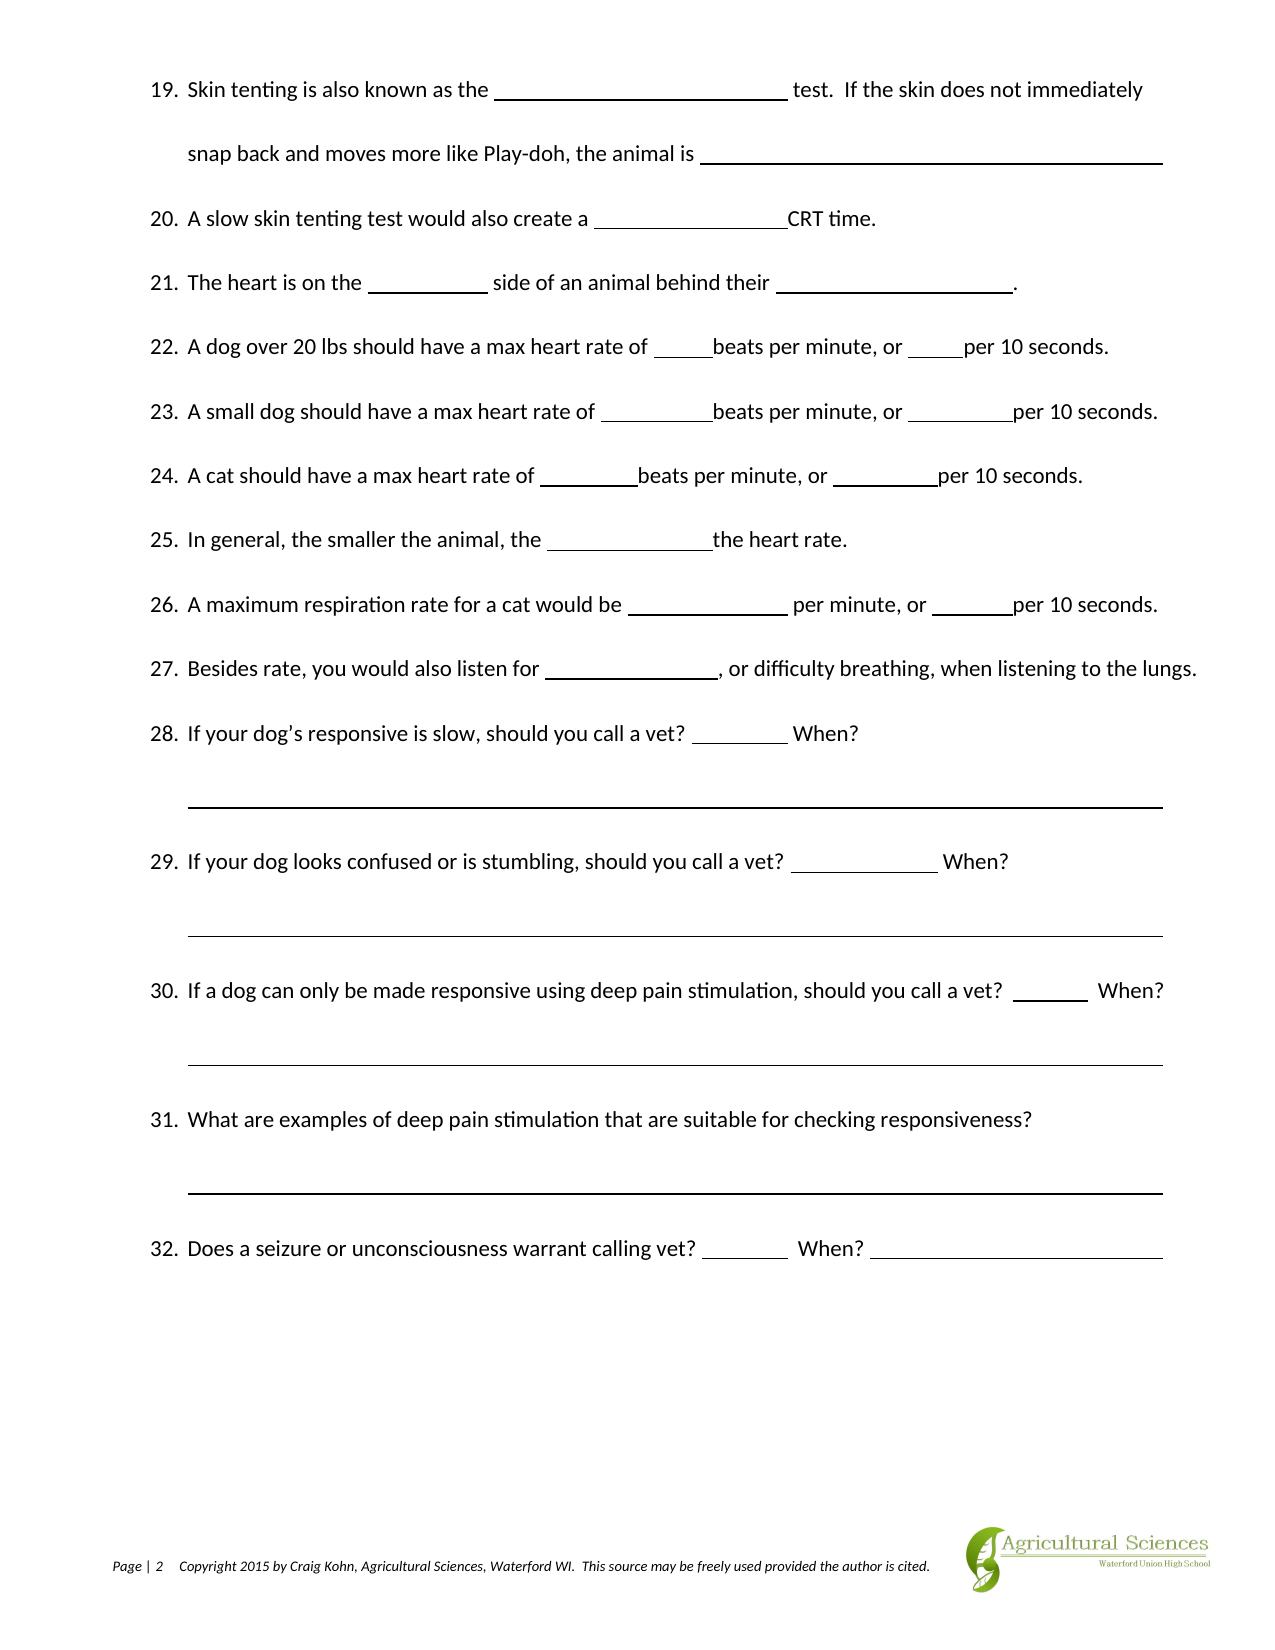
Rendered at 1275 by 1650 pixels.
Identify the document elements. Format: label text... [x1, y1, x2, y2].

list In general, the smaller the animal, the the heart rate. [150, 526, 1219, 586]
list If your dog looks confused or is stumbling, should you call a vet? When? [150, 847, 1219, 972]
list A cat should have a max heart rate of beats per minute, or per 10 seconds. [150, 461, 1219, 521]
list If a dog can only be made responsive using deep pain stimulation, should you call a vet? When? [150, 976, 1219, 1101]
picture [961, 1522, 1214, 1595]
list A dog over 20 lbs should have a max heart rate of beats per minute, or per 10 seconds. [150, 332, 1219, 393]
list A slow skin tenting test would also create a CRT time. [150, 204, 1219, 264]
list If your dog’s responsive is slow, should you call a vet? When? [150, 719, 1219, 843]
list What are examples of deep pain stimulation that are suitable for checking responsiveness? [150, 1105, 1219, 1229]
list Skin tenting is also known as the test. If the skin does not immediately snap back and moves more like Play-doh, the animal is [150, 75, 1219, 199]
list A maximum respiration rate for a cat would be per minute, or per 10 seconds. [150, 590, 1219, 650]
list Besides rate, you would also listen for , or difficulty breathing, when listening to the lungs. [150, 654, 1219, 714]
list Does a seizure or unconsciousness warrant calling vet? When? [150, 1234, 1219, 1294]
list A small dog should have a max heart rate of beats per minute, or per 10 seconds. [150, 397, 1219, 457]
list The heart is on the side of an animal behind their . [150, 268, 1219, 328]
